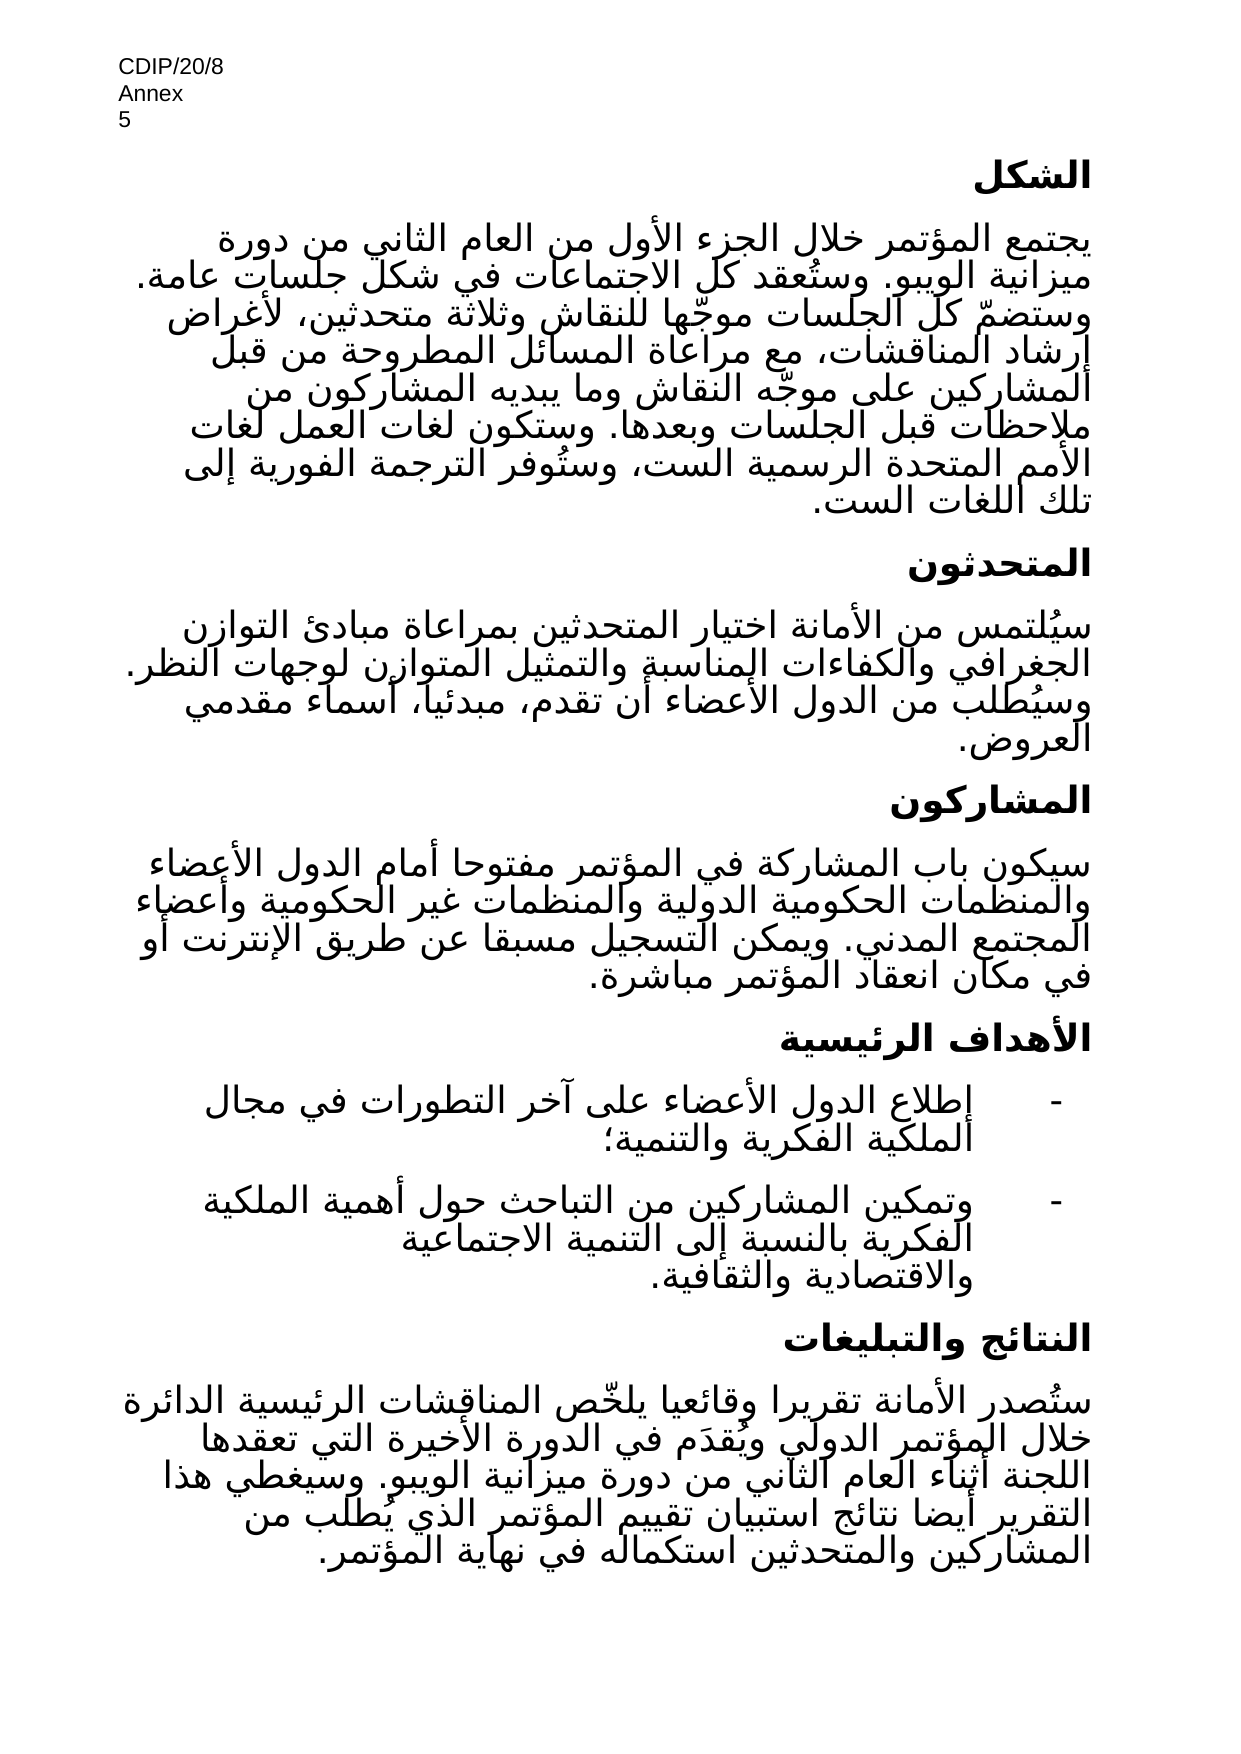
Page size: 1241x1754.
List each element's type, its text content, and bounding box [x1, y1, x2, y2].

text النتائج والتبليغات [118, 1321, 1092, 1358]
list إطلاع الدول الأعضاء على آخر التطورات في مجال الملكية الفكرية والتنمية؛ [118, 1083, 1049, 1158]
text المتحدثون [118, 546, 1092, 583]
text المشاركون [118, 783, 1092, 821]
text سيُلتمس من الأمانة اختيار المتحدثين بمراعاة مبادئ التوازن الجغرافي والكفاءات المناسبة والتمثيل المتوازن لوجهات النظر. وسيُطلب من الدول الأعضاء أن تقدم، مبدئيا، أسماء مقدمي العروض. [118, 608, 1092, 758]
text الشكل [118, 158, 1092, 196]
text سيكون باب المشاركة في المؤتمر مفتوحا أمام الدول الأعضاء والمنظمات الحكومية الدولية والمنظمات غير الحكومية وأعضاء المجتمع المدني. ويمكن التسجيل مسبقا عن طريق الإنترنت أو في مكان انعقاد المؤتمر مباشرة. [118, 846, 1092, 996]
list وتمكين المشاركين من التباحث حول أهمية الملكية الفكرية بالنسبة إلى التنمية الاجتماعية والاقتصادية والثقافية. [118, 1183, 1049, 1296]
text ستُصدر الأمانة تقريرا وقائعيا يلخّص المناقشات الرئيسية الدائرة خلال المؤتمر الدولي ويُقدَم في الدورة الأخيرة التي تعقدها اللجنة أثناء العام الثاني من دورة ميزانية الويبو. وسيغطي هذا التقرير أيضا نتائج استبيان تقييم المؤتمر الذي يُطلب من المشاركين والمتحدثين استكماله في نهاية المؤتمر. [118, 1383, 1092, 1571]
text الأهداف الرئيسية [118, 1021, 1092, 1058]
text يجتمع المؤتمر خلال الجزء الأول من العام الثاني من دورة ميزانية الويبو. وستُعقد كل الاجتماعات في شكل جلسات عامة. وستضمّ كل الجلسات موجّها للنقاش وثلاثة متحدثين، لأغراض إرشاد المناقشات، مع مراعاة المسائل المطروحة من قبل المشاركين على موجّه النقاش وما يبديه المشاركون من ملاحظات قبل الجلسات وبعدها. وستكون لغات العمل لغات الأمم المتحدة الرسمية الست، وستُوفر الترجمة الفورية إلى تلك اللغات الست. [118, 221, 1092, 521]
